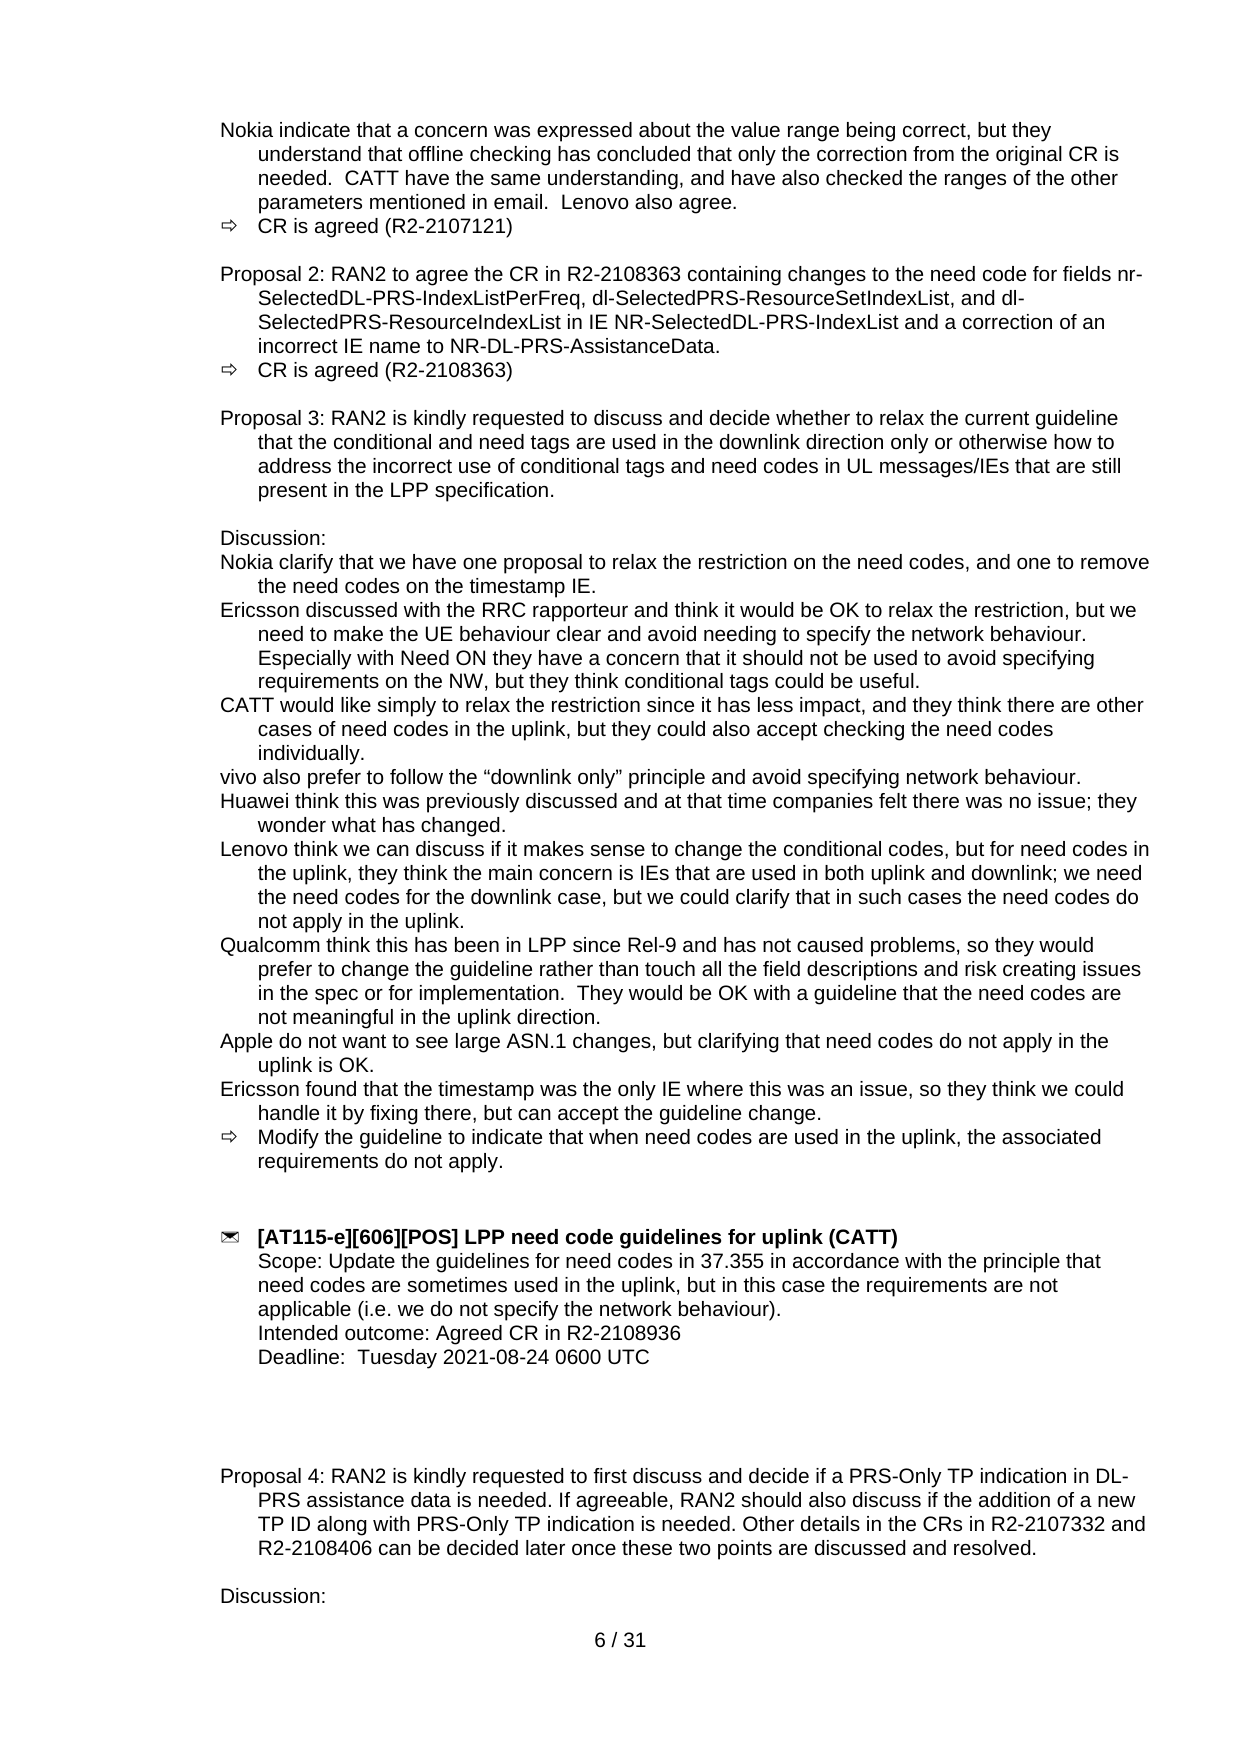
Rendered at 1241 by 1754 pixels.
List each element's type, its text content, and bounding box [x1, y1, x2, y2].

text Huawei think this was previously discussed and at that time companies felt there was no issue; they wonder what has changed. [220, 789, 1152, 837]
text [AT115-e][606][POS] LPP need code guidelines for uplink (CATT) [220, 1225, 1152, 1249]
text Apple do not want to see large ASN.1 changes, but clarifying that need codes do not apply in the uplink is OK. [220, 1029, 1152, 1077]
list Modify the guideline to indicate that when need codes are used in the uplink, the associated requirements do not apply. [220, 1124, 1152, 1173]
list CR is agreed (R2-2108363) [220, 358, 1152, 382]
list CR is agreed (R2-2107121) [220, 214, 1152, 238]
text Deadline: Tuesday 2021-08-24 0600 UTC [220, 1344, 1152, 1368]
text Intended outcome: Agreed CR in R2-2108936 [220, 1321, 1152, 1344]
text Nokia indicate that a concern was expressed about the value range being correct, but they understand that offline checking has concluded that only the correction from the original CR is needed. CATT have the same understanding, and have also checked the ranges of the other parameters mentioned in email. Lenovo also agree. [220, 118, 1152, 214]
text Proposal 4: RAN2 is kindly requested to first discuss and decide if a PRS-Only TP indication in DL-PRS assistance data is needed. If agreeable, RAN2 should also discuss if the addition of a new TP ID along with PRS-Only TP indication is needed. Other details in the CRs in R2-2107332 and R2-2108406 can be decided later once these two points are discussed and resolved. [220, 1464, 1152, 1560]
text Ericsson discussed with the RRC rapporteur and think it would be OK to relax the restriction, but we need to make the UE behaviour clear and avoid needing to specify the network behaviour. Especially with Need ON they have a concern that it should not be used to avoid specifying requirements on the NW, but they think conditional tags could be useful. [220, 597, 1152, 693]
text Proposal 2: RAN2 to agree the CR in R2-2108363 containing changes to the need code for fields nr-SelectedDL-PRS-IndexListPerFreq, dl-SelectedPRS-ResourceSetIndexList, and dl-SelectedPRS-ResourceIndexList in IE NR-SelectedDL-PRS-IndexList and a correction of an incorrect IE name to NR-DL-PRS-AssistanceData. [220, 262, 1152, 358]
text Discussion: [220, 1584, 1152, 1608]
text vivo also prefer to follow the “downlink only” principle and avoid specifying network behaviour. [220, 765, 1152, 789]
text Ericsson found that the timestamp was the only IE where this was an issue, so they think we could handle it by fixing there, but can accept the guideline change. [220, 1077, 1152, 1124]
text Qualcomm think this has been in LPP since Rel-9 and has not caused problems, so they would prefer to change the guideline rather than touch all the field descriptions and risk creating issues in the spec or for implementation. They would be OK with a guideline that the need codes are not meaningful in the uplink direction. [220, 933, 1152, 1029]
text CATT would like simply to relax the restriction since it has less impact, and they think there are other cases of need codes in the uplink, but they could also accept checking the need codes individually. [220, 693, 1152, 765]
text Discussion: [220, 526, 1152, 549]
text Proposal 3: RAN2 is kindly requested to discuss and decide whether to relax the current guideline that the conditional and need tags are used in the downlink direction only or otherwise how to address the incorrect use of conditional tags and need codes in UL messages/IEs that are still present in the LPP specification. [220, 406, 1152, 502]
text Lenovo think we can discuss if it makes sense to change the conditional codes, but for need codes in the uplink, they think the main concern is IEs that are used in both uplink and downlink; we need the need codes for the downlink case, but we could clarify that in such cases the need codes do not apply in the uplink. [220, 837, 1152, 933]
text Nokia clarify that we have one proposal to relax the restriction on the need codes, and one to remove the need codes on the timestamp IE. [220, 549, 1152, 597]
text Scope: Update the guidelines for need codes in 37.355 in accordance with the principle that need codes are sometimes used in the uplink, but in this case the requirements are not applicable (i.e. we do not specify the network behaviour). [220, 1249, 1152, 1321]
